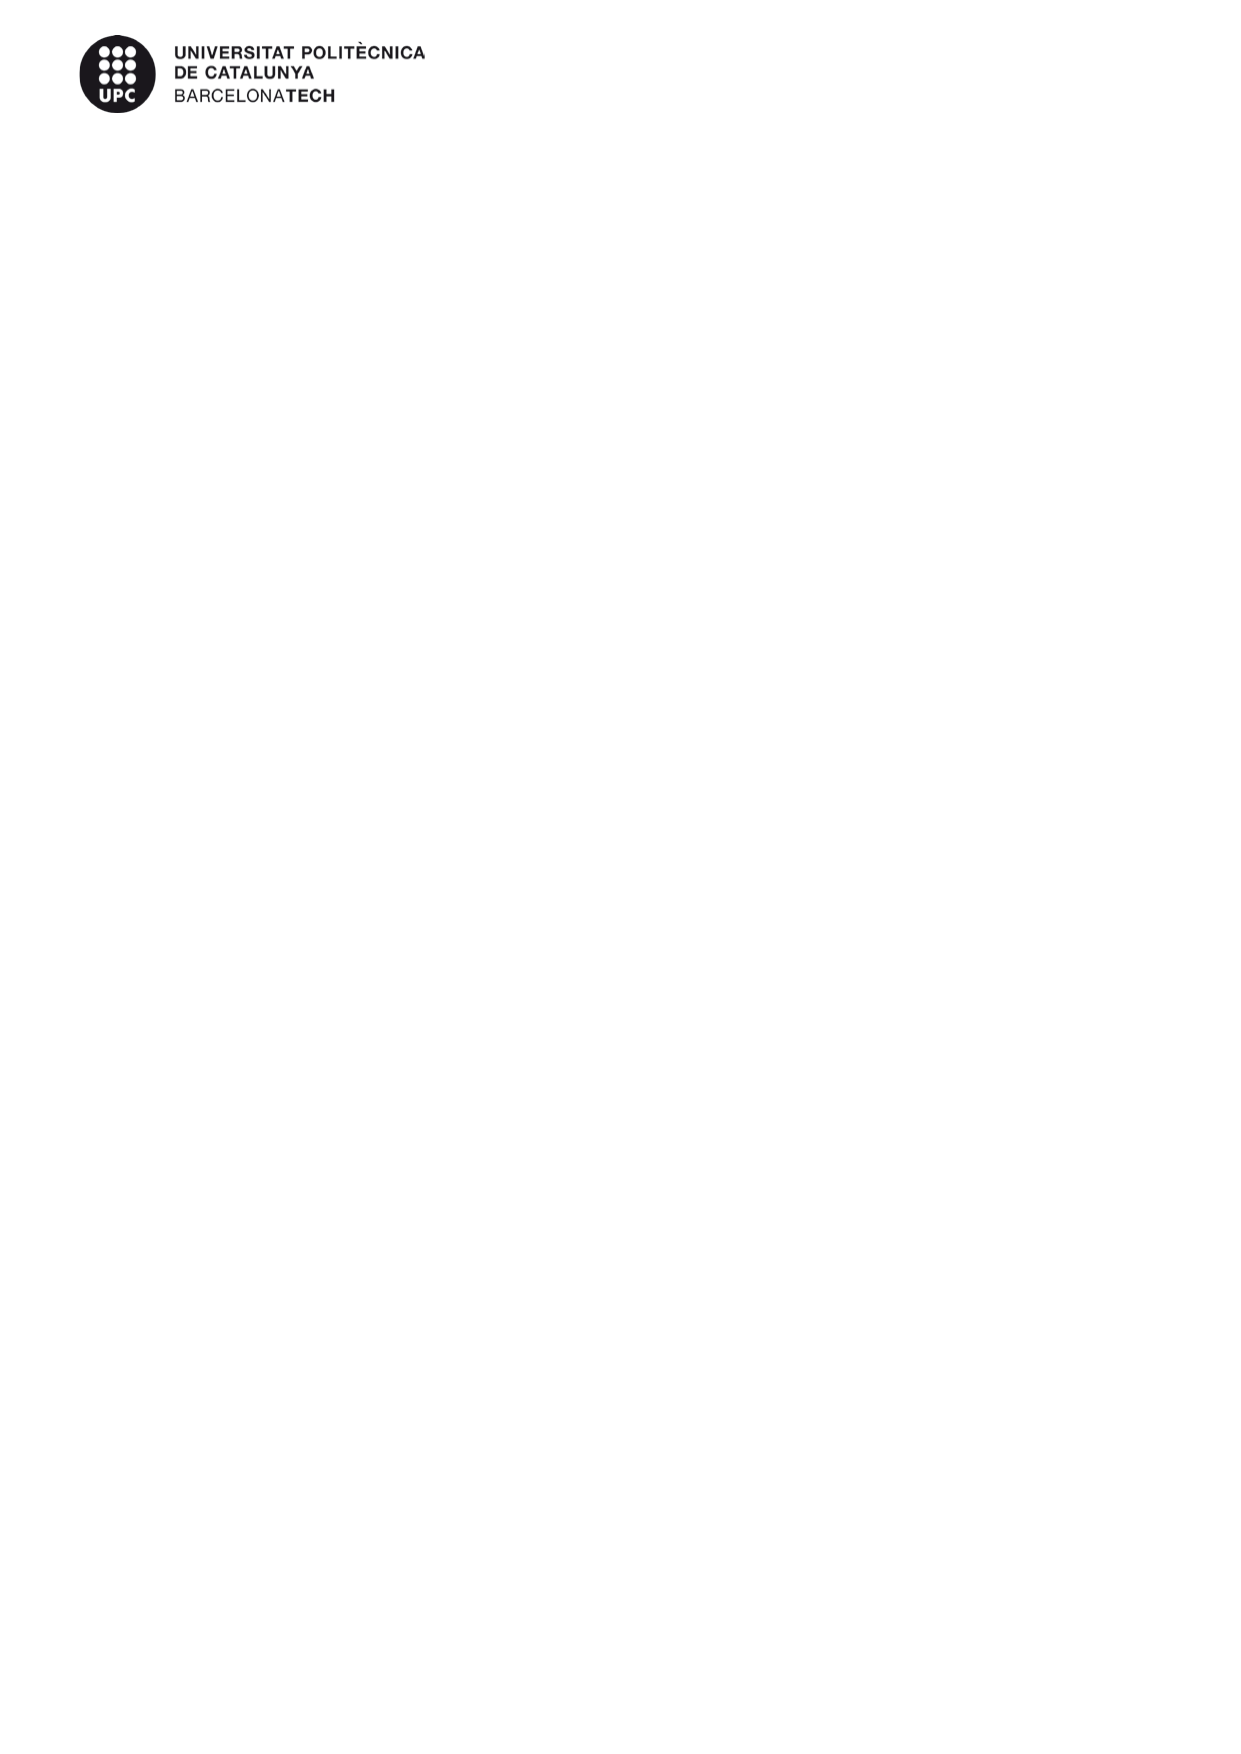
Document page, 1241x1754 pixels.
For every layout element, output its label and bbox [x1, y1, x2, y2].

picture [79, 35, 425, 113]
